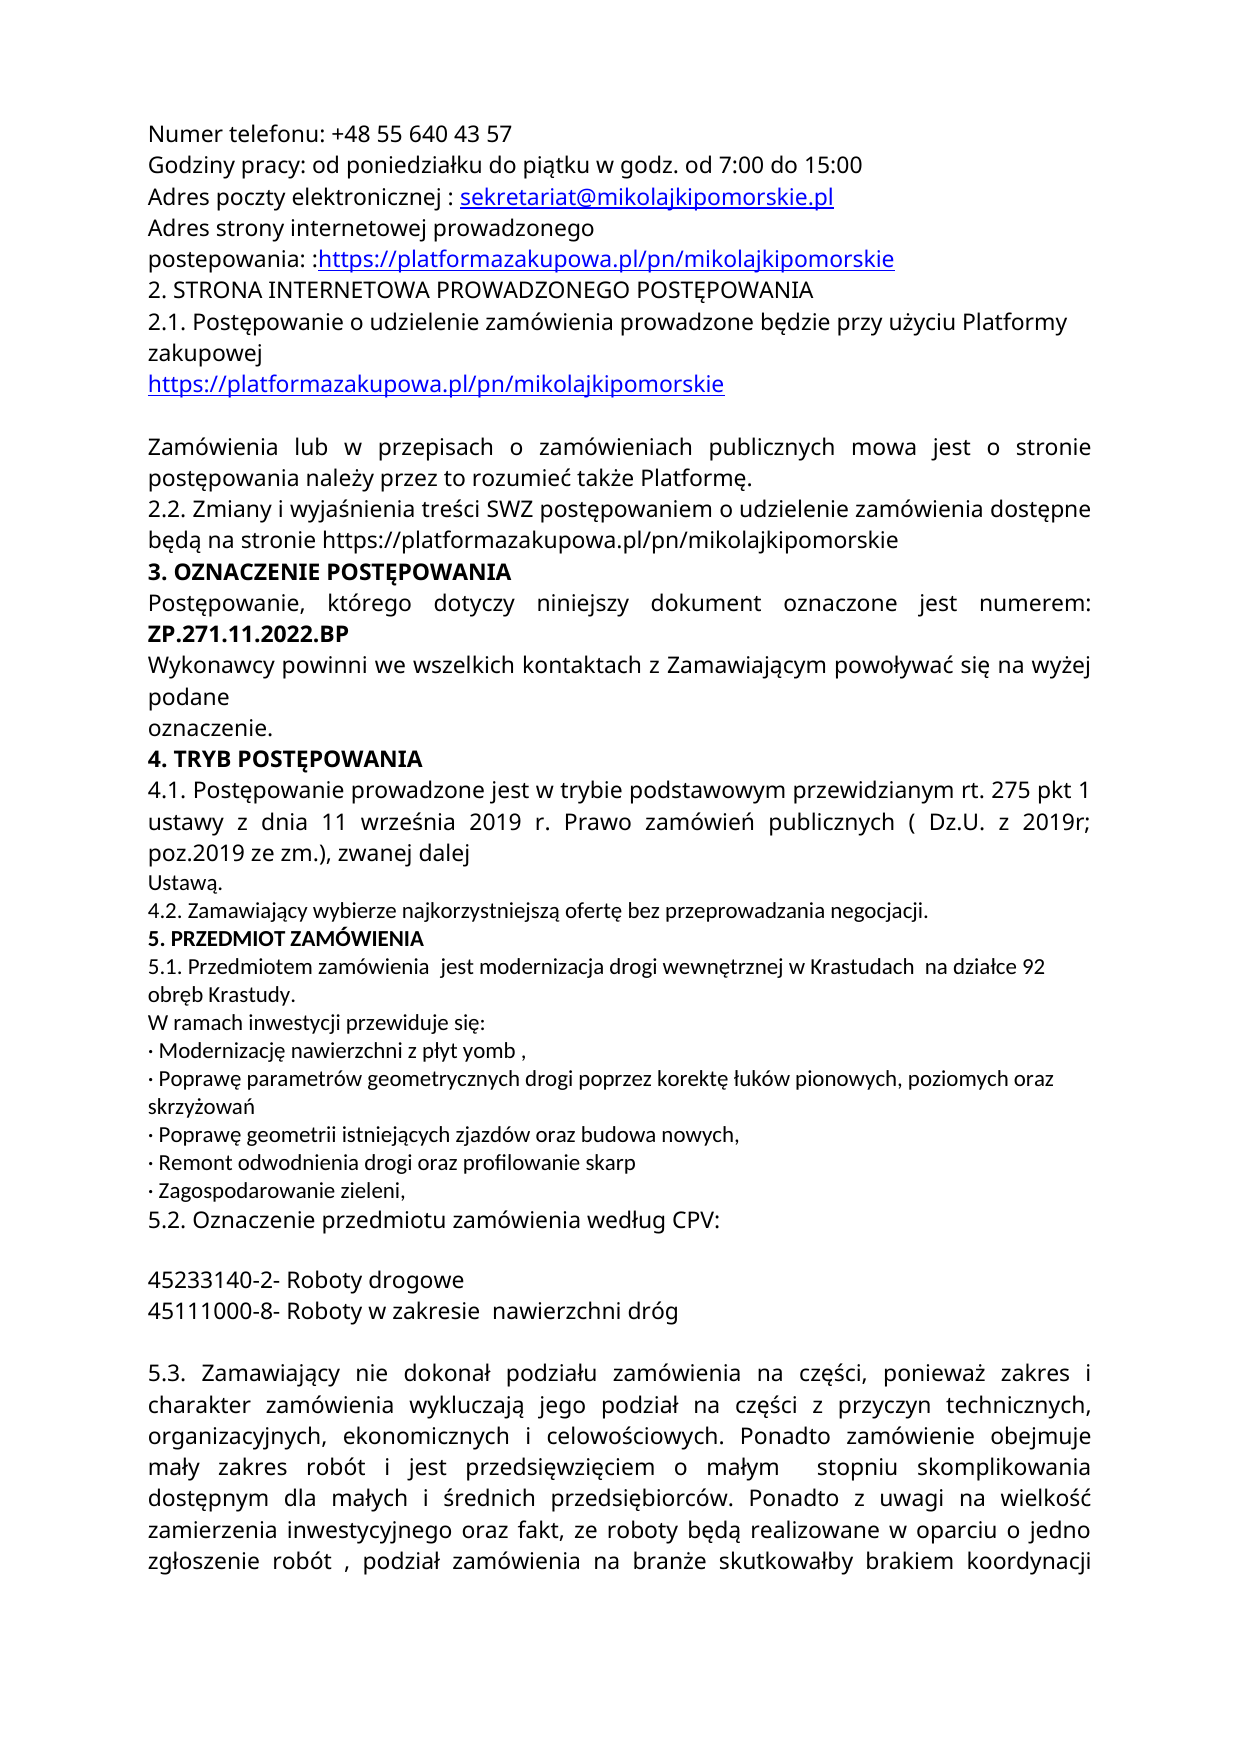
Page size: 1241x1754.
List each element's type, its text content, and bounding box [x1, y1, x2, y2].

text Wykonawcy powinni we wszelkich kontaktach z Zamawiającym powoływać się na wyżej podane [148, 649, 1092, 712]
text 4. TRYB POSTĘPOWANIA [148, 743, 1092, 774]
text · Poprawę parametrów geometrycznych drogi poprzez korektę łuków pionowych, poziomych oraz [148, 1064, 1092, 1092]
text 3. OZNACZENIE POSTĘPOWANIA [148, 556, 1092, 587]
text 4.2. Zamawiający wybierze najkorzystniejszą ofertę bez przeprowadzania negocjacji. [148, 896, 1092, 924]
text 5. PRZEDMIOT ZAMÓWIENIA [148, 924, 1092, 952]
text 5.1. Przedmiotem zamówienia jest modernizacja drogi wewnętrznej w Krastudach na działce 92 [148, 952, 1092, 980]
text 45111000-8- Roboty w zakresie nawierzchni dróg [148, 1295, 1092, 1326]
text Postępowanie, którego dotyczy niniejszy dokument oznaczone jest numerem: ZP.271.11.2022.BP [148, 587, 1092, 649]
text 2. STRONA INTERNETOWA PROWADZONEGO POSTĘPOWANIA [148, 274, 1092, 306]
text · Zagospodarowanie zieleni, [148, 1176, 1092, 1204]
text 45233140-2- Roboty drogowe [148, 1264, 1092, 1295]
text Godziny pracy: od poniedziałku do piątku w godz. od 7:00 do 15:00 [148, 149, 1092, 181]
text obręb Krastudy. [148, 980, 1092, 1008]
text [148, 1357, 1092, 1576]
text oznaczenie. [148, 712, 1092, 743]
text 5.2. Oznaczenie przedmiotu zamówienia według CPV: [148, 1204, 1092, 1236]
text Zamówienia lub w przepisach o zamówieniach publicznych mowa jest o stronie postępowania należy przez to rozumieć także Platformę. [148, 431, 1092, 493]
text Adres poczty elektronicznej : sekretariat@mikolajkipomorskie.pl [148, 181, 1092, 212]
text · Modernizację nawierzchni z płyt yomb , [148, 1036, 1092, 1064]
text Numer telefonu: +48 55 640 43 57 [148, 118, 1092, 149]
text 4.1. Postępowanie prowadzone jest w trybie podstawowym przewidzianym rt. 275 pkt 1 ustawy z dnia 11 września 2019 r. Prawo zamówień publicznych ( Dz.U. z 2019r; poz.2019 ze zm.), zwanej dalej [148, 774, 1092, 868]
text · Poprawę geometrii istniejących zjazdów oraz budowa nowych, [148, 1120, 1092, 1148]
text skrzyżowań [148, 1092, 1092, 1120]
text W ramach inwestycji przewiduje się: [148, 1008, 1092, 1036]
text 2.2. Zmiany i wyjaśnienia treści SWZ postępowaniem o udzielenie zamówienia dostępne będą na stronie https://platformazakupowa.pl/pn/mikolajkipomorskie [148, 493, 1092, 556]
text 2.1. Postępowanie o udzielenie zamówienia prowadzone będzie przy użyciu Platformy zakupowej [148, 306, 1092, 368]
text · Remont odwodnienia drogi oraz profilowanie skarp [148, 1148, 1092, 1176]
text https://platformazakupowa.pl/pn/mikolajkipomorskie [148, 368, 1092, 399]
text Ustawą. [148, 868, 1092, 896]
text Adres strony internetowej prowadzonego postepowania: :https://platformazakupowa.pl/pn/mikolajkipomorskie [148, 212, 1092, 274]
